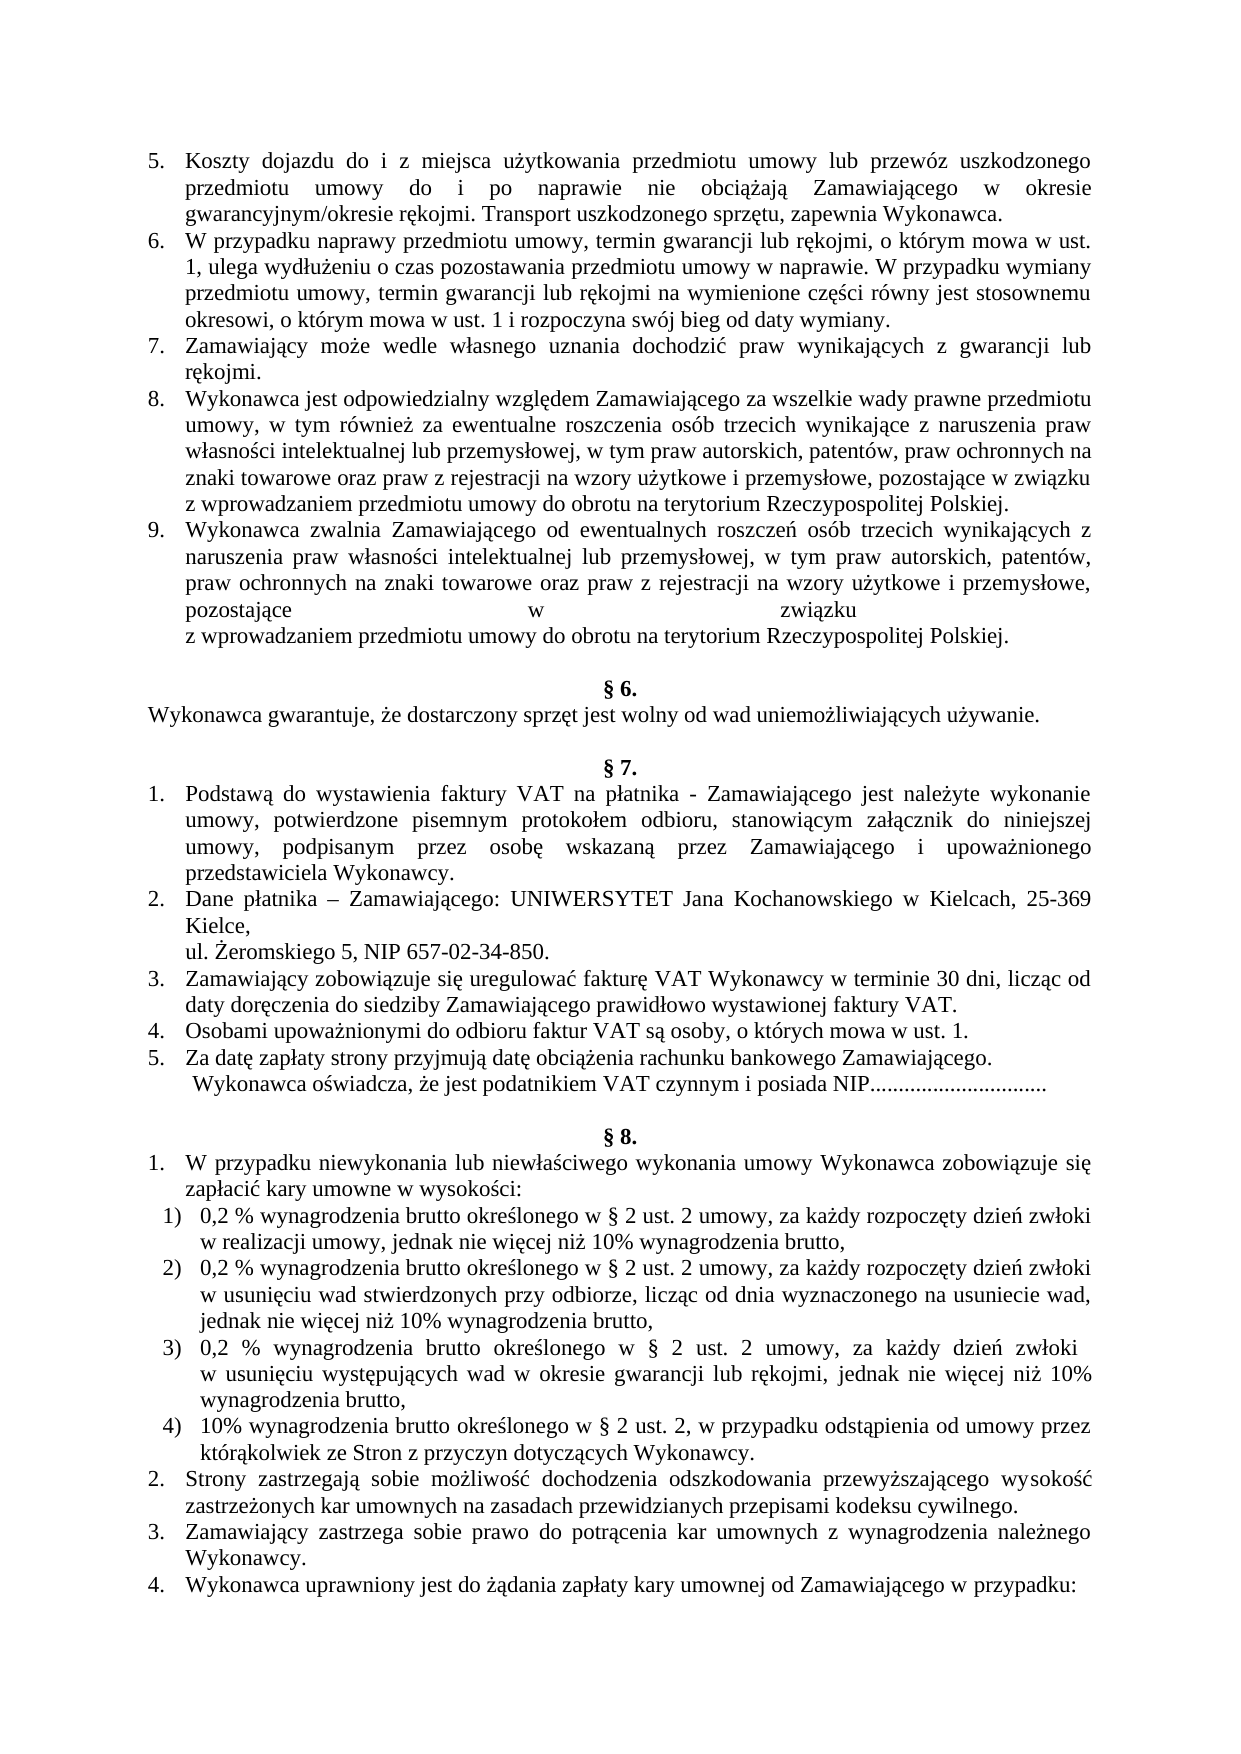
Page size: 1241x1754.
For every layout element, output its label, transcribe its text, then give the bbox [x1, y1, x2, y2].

text Wykonawca oświadcza, że jest podatnikiem VAT czynnym i posiada NIP............................... [148, 1070, 1093, 1096]
list 0,2 % wynagrodzenia brutto określonego w § 2 ust. 2 umowy, za każdy rozpoczęty dzień zwłoki w usunięciu wad stwierdzonych przy odbiorze, licząc od dnia wyznaczonego na usuniecie wad, jednak nie więcej niż 10% wynagrodzenia brutto, [162, 1254, 1093, 1333]
list Wykonawca zwalnia Zamawiającego od ewentualnych roszczeń osób trzecich wynikających z naruszenia praw własności intelektualnej lub przemysłowej, w tym praw autorskich, patentów, praw ochronnych na znaki towarowe oraz praw z rejestracji na wzory użytkowe i przemysłowe, pozostające w związku z wprowadzaniem przedmiotu umowy do obrotu na terytorium Rzeczypospolitej Polskiej. [148, 517, 1093, 648]
list Osobami upoważnionymi do odbioru faktur VAT są osoby, o których mowa w ust. 1. [148, 1017, 1093, 1044]
list Strony zastrzegają sobie możliwość dochodzenia odszkodowania przewyższającego wysokość zastrzeżonych kar umownych na zasadach przewidzianych przepisami kodeksu cywilnego. [148, 1465, 1093, 1518]
text § 8. [148, 1123, 1093, 1149]
list W przypadku niewykonania lub niewłaściwego wykonania umowy Wykonawca zobowiązuje się zapłacić kary umowne w wysokości: [148, 1149, 1093, 1202]
list Zamawiający może wedle własnego uznania dochodzić praw wynikających z gwarancji lub rękojmi. [148, 332, 1093, 385]
text § 6. [148, 675, 1093, 701]
list 0,2 % wynagrodzenia brutto określonego w § 2 ust. 2 umowy, za każdy rozpoczęty dzień zwłoki w realizacji umowy, jednak nie więcej niż 10% wynagrodzenia brutto, [162, 1202, 1093, 1254]
list 0,2 % wynagrodzenia brutto określonego w § 2 ust. 2 umowy, za każdy dzień zwłoki w usunięciu występujących wad w okresie gwarancji lub rękojmi, jednak nie więcej niż 10% wynagrodzenia brutto, [162, 1333, 1093, 1413]
list Za datę zapłaty strony przyjmują datę obciążenia rachunku bankowego Zamawiającego. [148, 1044, 1093, 1070]
list Wykonawca jest odpowiedzialny względem Zamawiającego za wszelkie wady prawne przedmiotu umowy, w tym również za ewentualne roszczenia osób trzecich wynikające z naruszenia praw własności intelektualnej lub przemysłowej, w tym praw autorskich, patentów, praw ochronnych na znaki towarowe oraz praw z rejestracji na wzory użytkowe i przemysłowe, pozostające w związku z wprowadzaniem przedmiotu umowy do obrotu na terytorium Rzeczypospolitej Polskiej. [148, 385, 1093, 517]
list Podstawą do wystawienia faktury VAT na płatnika - Zamawiającego jest należyte wykonanie umowy, potwierdzone pisemnym protokołem odbioru, stanowiącym załącznik do niniejszej umowy, podpisanym przez osobę wskazaną przez Zamawiającego i upoważnionego przedstawiciela Wykonawcy. [148, 780, 1093, 886]
list Koszty dojazdu do i z miejsca użytkowania przedmiotu umowy lub przewóz uszkodzonego przedmiotu umowy do i po naprawie nie obciążają Zamawiającego w okresie gwarancyjnym/okresie rękojmi. Transport uszkodzonego sprzętu, zapewnia Wykonawca. [148, 148, 1093, 227]
list Wykonawca uprawniony jest do żądania zapłaty kary umownej od Zamawiającego w przypadku: [148, 1571, 1093, 1597]
list W przypadku naprawy przedmiotu umowy, termin gwarancji lub rękojmi, o którym mowa w ust. 1, ulega wydłużeniu o czas pozostawania przedmiotu umowy w naprawie. W przypadku wymiany przedmiotu umowy, termin gwarancji lub rękojmi na wymienione części równy jest stosownemu okresowi, o którym mowa w ust. 1 i rozpoczyna swój bieg od daty wymiany. [148, 227, 1093, 332]
text Wykonawca gwarantuje, że dostarczony sprzęt jest wolny od wad uniemożliwiających używanie. [148, 701, 1093, 727]
list Zamawiający zobowiązuje się uregulować fakturę VAT Wykonawcy w terminie 30 dni, licząc od daty doręczenia do siedziby Zamawiającego prawidłowo wystawionej faktury VAT. [148, 964, 1093, 1017]
list Zamawiający zastrzega sobie prawo do potrącenia kar umownych z wynagrodzenia należnego Wykonawcy. [148, 1518, 1093, 1571]
list Dane płatnika – Zamawiającego: UNIWERSYTET Jana Kochanowskiego w Kielcach, 25-369 Kielce, ul. Żeromskiego 5, NIP 657-02-34-850. [148, 886, 1093, 964]
list 10% wynagrodzenia brutto określonego w § 2 ust. 2, w przypadku odstąpienia od umowy przez którąkolwiek ze Stron z przyczyn dotyczących Wykonawcy. [162, 1413, 1093, 1465]
text § 7. [148, 754, 1093, 780]
